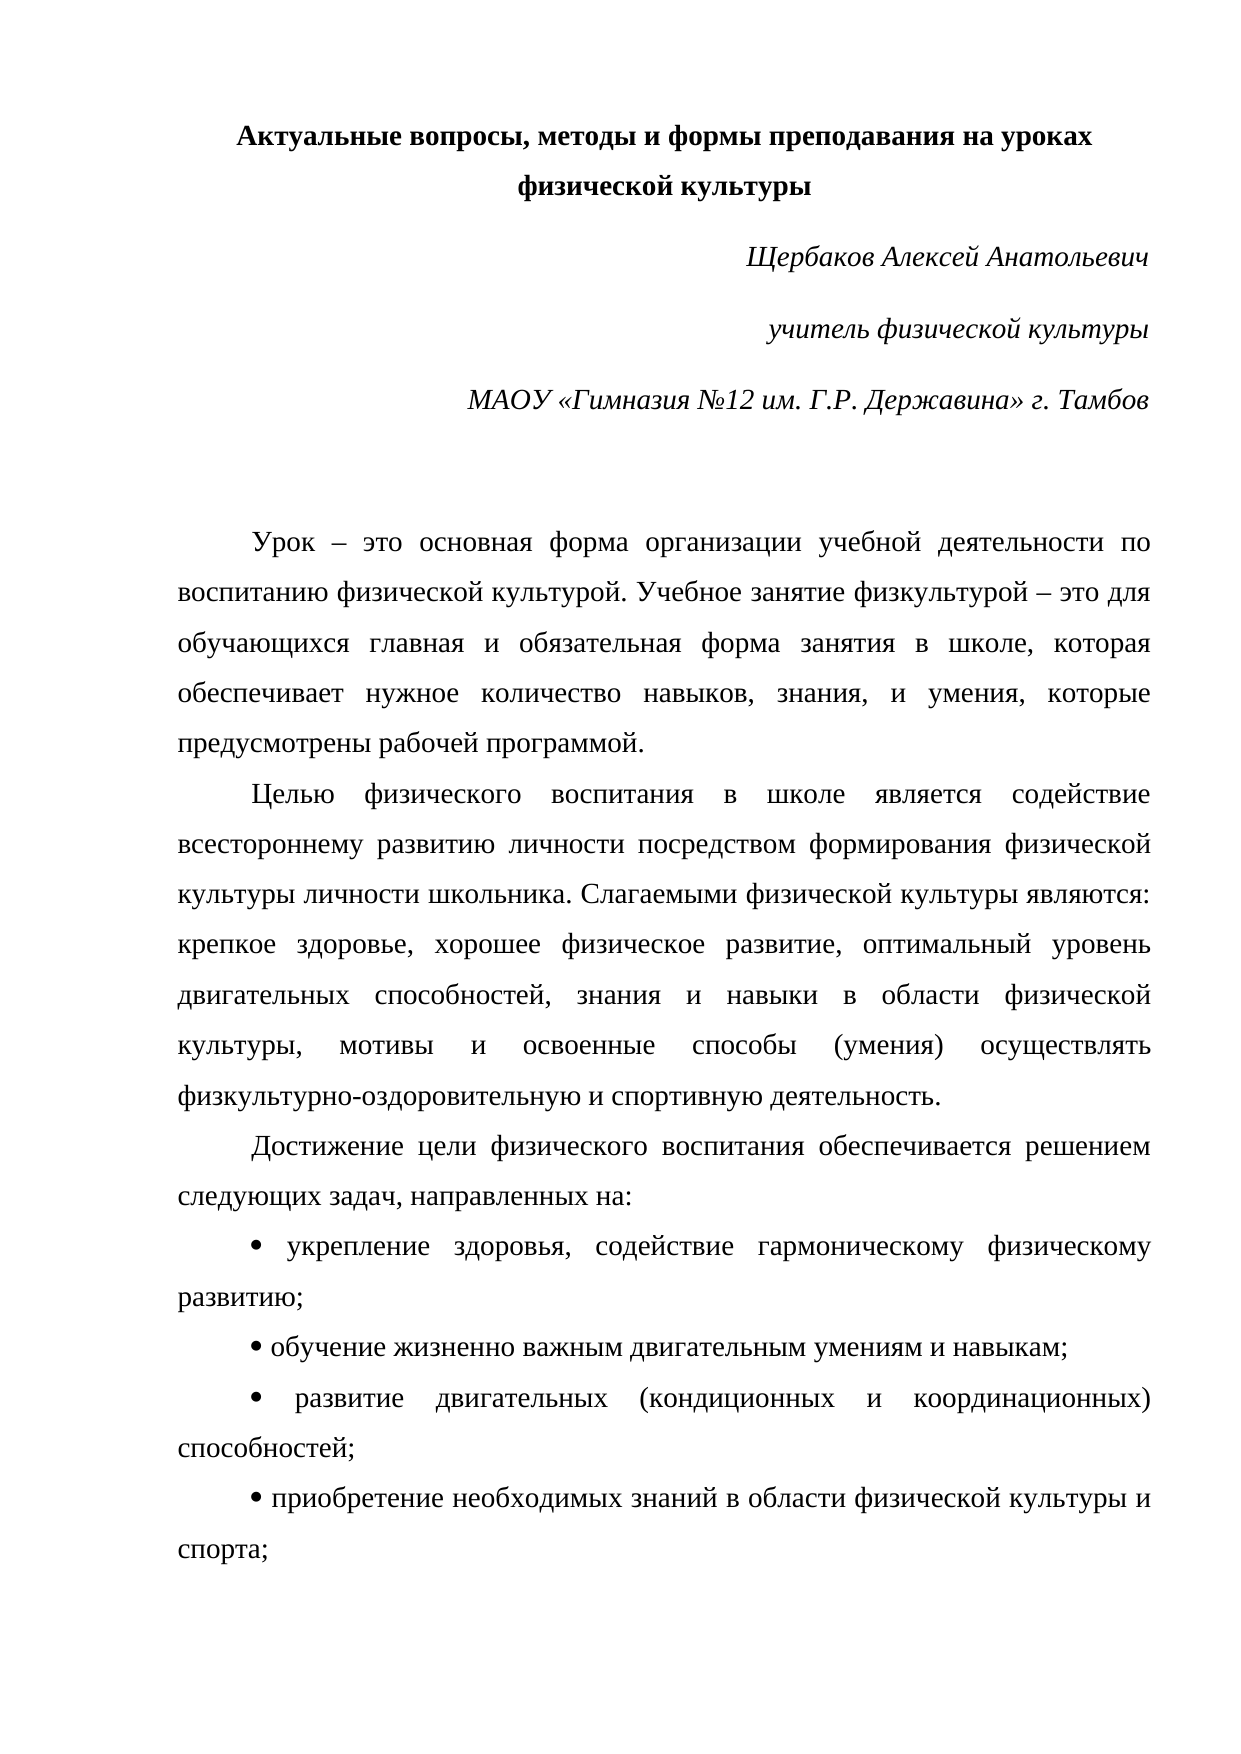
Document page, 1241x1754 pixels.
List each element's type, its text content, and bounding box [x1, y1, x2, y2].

text развитие двигательных (кондиционных и координационных) способностей; [177, 1380, 1152, 1464]
text приобретение необходимых знаний в области физической культуры и спорта; [177, 1480, 1152, 1564]
text МАОУ «Гимназия №12 им. Г.Р. Державина» г. Тамбов [177, 382, 1152, 415]
text Целью физического воспитания в школе является содействие всестороннему развитию личности посредством формирования физической культуры личности школьника. Слагаемыми физической культуры являются: крепкое здоровье, хорошее физическое развитие, оптимальный уровень двигательных способностей, знания и навыки в области физической культуры, мотивы и освоенные способы (умения) осуществлять физкультурно-оздоровительную и спортивную деятельность. [177, 776, 1152, 1111]
text учитель физической культуры [177, 311, 1152, 344]
text Актуальные вопросы, методы и формы преподавания на уроках физической культуры [177, 118, 1152, 202]
text Урок – это основная форма организации учебной деятельности по воспитанию физической культурой. Учебное занятие физкультурой – это для обучающихся главная и обязательная форма занятия в школе, которая обеспечивает нужное количество навыков, знания, и умения, которые предусмотрены рабочей программой. [177, 524, 1152, 759]
text обучение жизненно важным двигательным умениям и навыкам; [177, 1329, 1152, 1363]
text укрепление здоровья, содействие гармоническому физическому развитию; [177, 1228, 1152, 1312]
text Достижение цели физического воспитания обеспечивается решением следующих задач, направленных на: [177, 1128, 1152, 1212]
text Щербаков Алексей Анатольевич [177, 239, 1152, 273]
